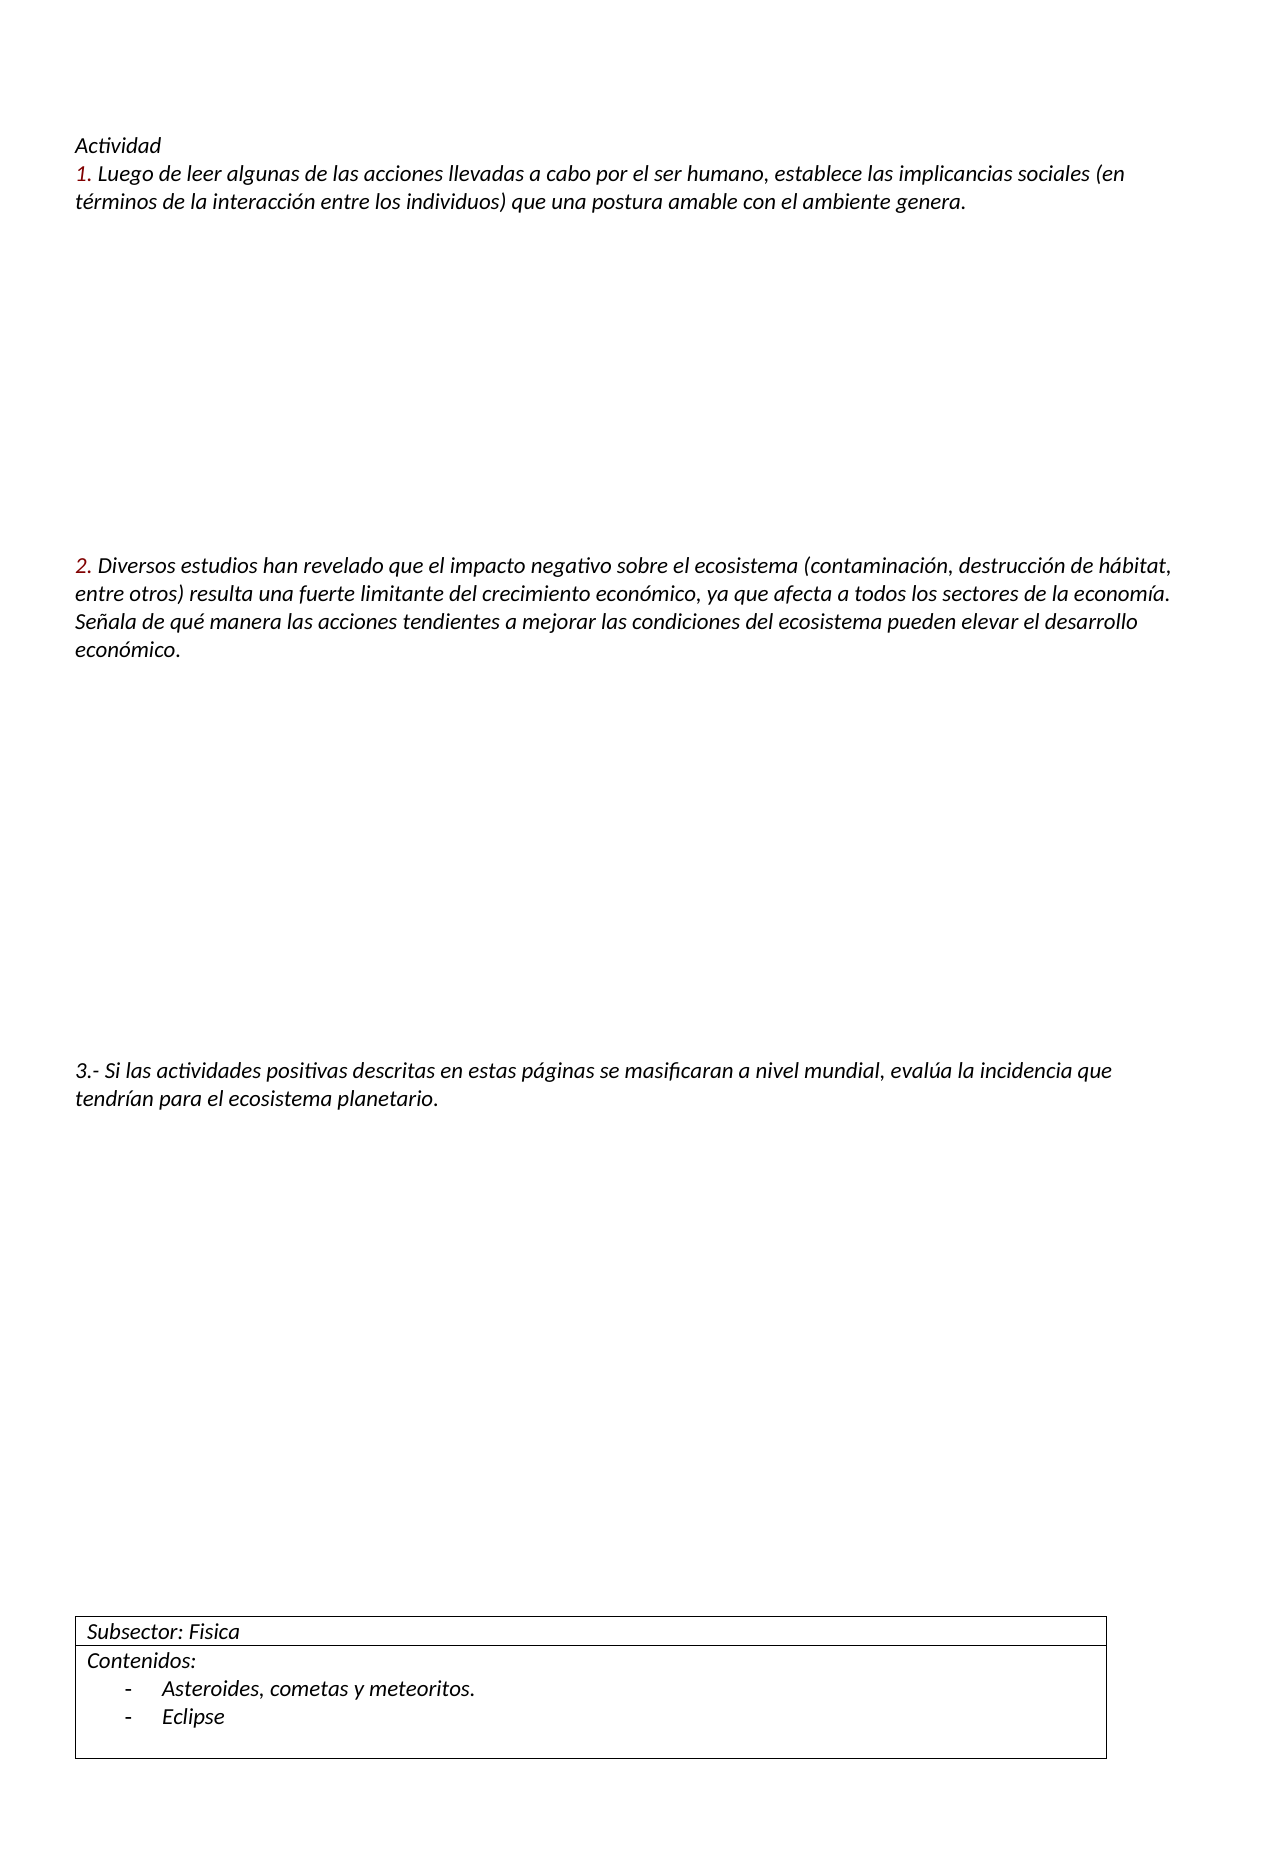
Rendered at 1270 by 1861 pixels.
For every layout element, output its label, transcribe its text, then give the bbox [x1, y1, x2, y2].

text 2. Diversos estudios han revelado que el impacto negativo sobre el ecosistema (contaminación, destrucción de hábitat, entre otros) resulta una fuerte limitante del crecimiento económico, ya que afecta a todos los sectores de la economía. Señala de qué manera las acciones tendientes a mejorar las condiciones del ecosistema pueden elevar el desarrollo económico. [75, 551, 1194, 663]
table_cell Contenidos: Asteroides, cometas y meteoritos. Eclipse [76, 1646, 1106, 1758]
text 1. Luego de leer algunas de las acciones llevadas a cabo por el ser humano, establece las implicancias sociales (en términos de la interacción entre los individuos) que una postura amable con el ambiente genera. [75, 159, 1194, 215]
text Actividad [75, 131, 1194, 159]
table_header Subsector: Fisica [76, 1617, 1106, 1645]
text 3.- Si las actividades positivas descritas en estas páginas se masificaran a nivel mundial, evalúa la incidencia que tendrían para el ecosistema planetario. [75, 1056, 1194, 1112]
